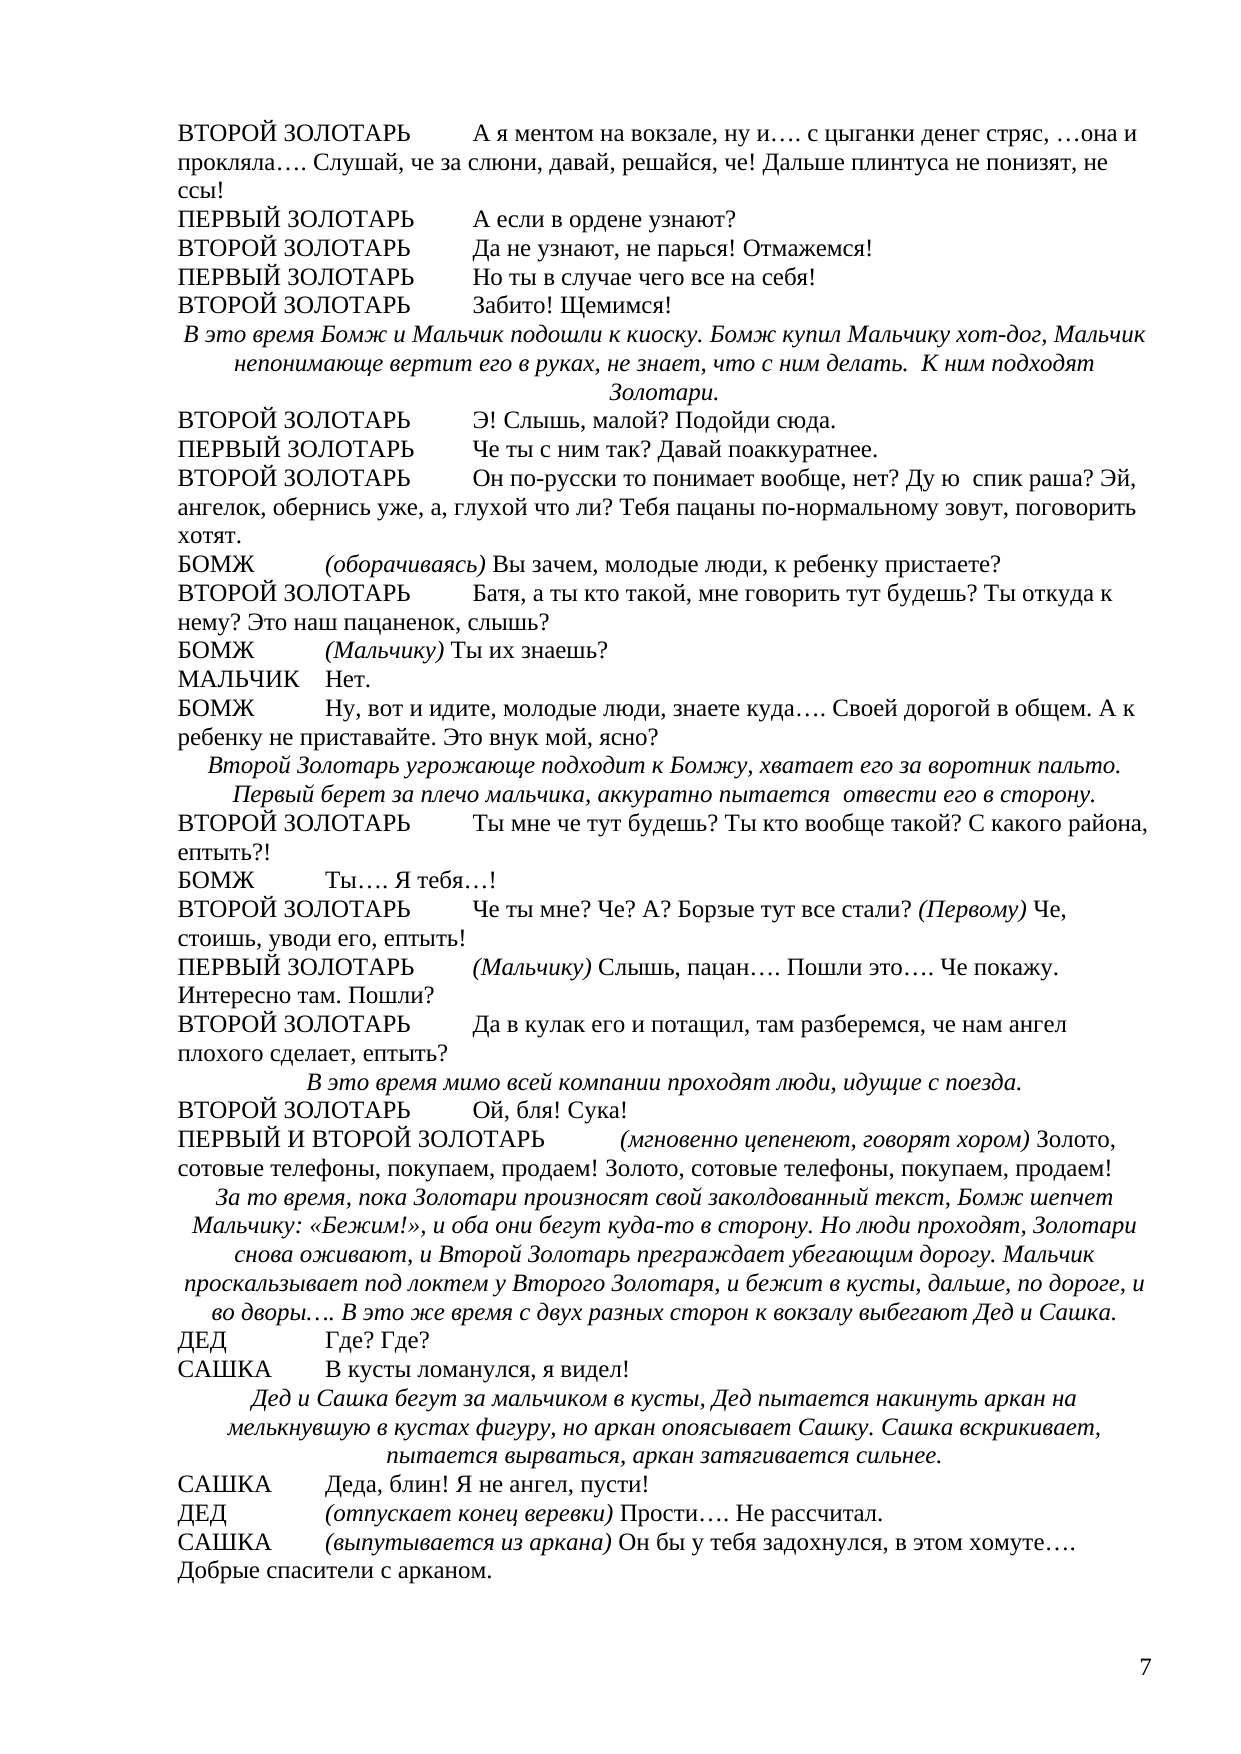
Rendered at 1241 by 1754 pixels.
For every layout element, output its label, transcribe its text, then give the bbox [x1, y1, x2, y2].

text ВТОРОЙ ЗОЛОТАРЬ Ой, бля! Сука! [177, 1096, 1152, 1124]
text ПЕРВЫЙ ЗОЛОТАРЬ А если в ордене узнают? [177, 204, 1152, 233]
text ВТОРОЙ ЗОЛОТАРЬ Да в кулак его и потащил, там разберемся, че нам ангел плохого сделает, ептыть? [177, 1009, 1152, 1067]
text ВТОРОЙ ЗОЛОТАРЬ А я ментом на вокзале, ну и…. с цыганки денег стряс, …она и прокляла…. Слушай, че за слюни, давай, решайся, че! Дальше плинтуса не понизят, не ссы! [177, 118, 1152, 204]
text ПЕРВЫЙ ЗОЛОТАРЬ Но ты в случае чего все на себя! [177, 262, 1152, 291]
text ВТОРОЙ ЗОЛОТАРЬ Батя, а ты кто такой, мне говорить тут будешь? Ты откуда к нему? Это наш пацаненок, слышь? [177, 578, 1152, 636]
text В это время мимо всей компании проходят люди, идущие с поезда. [177, 1067, 1152, 1096]
text ВТОРОЙ ЗОЛОТАРЬ Да не узнают, не парься! Отмажемся! [177, 233, 1152, 262]
text ПЕРВЫЙ ЗОЛОТАРЬ Че ты с ним так? Давай поаккуратнее. [177, 434, 1152, 463]
text ВТОРОЙ ЗОЛОТАРЬ Он по-русски то понимает вообще, нет? Ду ю спик раша? Эй, ангелок, обернись уже, а, глухой что ли? Тебя пацаны по-нормальному зовут, поговорить хотят. [177, 463, 1152, 549]
text САШКА Деда, блин! Я не ангел, пусти! [177, 1469, 1152, 1498]
text БОМЖ (оборачиваясь) Вы зачем, молодые люди, к ребенку пристаете? [177, 549, 1152, 578]
text САШКА (выпутывается из аркана) Он бы у тебя задохнулся, в этом хомуте…. Добрые спасители с арканом. [177, 1527, 1152, 1584]
text ПЕРВЫЙ И ВТОРОЙ ЗОЛОТАРЬ (мгновенно цепенеют, говорят хором) Золото, сотовые телефоны, покупаем, продаем! Золото, сотовые телефоны, покупаем, продаем! [177, 1124, 1152, 1182]
text ВТОРОЙ ЗОЛОТАРЬ Э! Слышь, малой? Подойди сюда. [177, 406, 1152, 434]
text САШКА В кусты ломанулся, я видел! [177, 1354, 1152, 1383]
text ПЕРВЫЙ ЗОЛОТАРЬ (Мальчику) Слышь, пацан…. Пошли это…. Че покажу. Интересно там. Пошли? [177, 952, 1152, 1009]
text В это время Бомж и Мальчик подошли к киоску. Бомж купил Мальчику хот-дог, Мальчик непонимающе вертит его в руках, не знает, что с ним делать. К ним подходят Золотари. [177, 319, 1152, 406]
text БОМЖ Ну, вот и идите, молодые люди, знаете куда…. Своей дорогой в общем. А к ребенку не приставайте. Это внук мой, ясно? [177, 693, 1152, 751]
text ВТОРОЙ ЗОЛОТАРЬ Забито! Щемимся! [177, 291, 1152, 319]
text БОМЖ Ты…. Я тебя…! [177, 866, 1152, 894]
text Второй Золотарь угрожающе подходит к Бомжу, хватает его за воротник пальто. Первый берет за плечо мальчика, аккуратно пытается отвести его в сторону. [177, 751, 1152, 808]
text МАЛЬЧИК Нет. [177, 664, 1152, 693]
text ВТОРОЙ ЗОЛОТАРЬ Ты мне че тут будешь? Ты кто вообще такой? С какого района, ептыть?! [177, 808, 1152, 866]
text ДЕД (отпускает конец веревки) Прости…. Не рассчитал. [177, 1498, 1152, 1527]
text ДЕД Где? Где? [177, 1326, 1152, 1354]
text ВТОРОЙ ЗОЛОТАРЬ Че ты мне? Че? А? Борзые тут все стали? (Первому) Че, стоишь, уводи его, ептыть! [177, 894, 1152, 952]
text За то время, пока Золотари произносят свой заколдованный текст, Бомж шепчет Мальчику: «Бежим!», и оба они бегут куда-то в сторону. Но люди проходят, Золотари снова оживают, и Второй Золотарь преграждает убегающим дорогу. Мальчик проскальзывает под локтем у Второго Золотаря, и бежит в кусты, дальше, по дороге, и во дворы…. В это же время с двух разных сторон к вокзалу выбегают Дед и Сашка. [177, 1182, 1152, 1326]
text Дед и Сашка бегут за мальчиком в кусты, Дед пытается накинуть аркан на мелькнувшую в кустах фигуру, но аркан опоясывает Сашку. Сашка вскрикивает, пытается вырваться, аркан затягивается сильнее. [177, 1383, 1152, 1469]
text БОМЖ (Мальчику) Ты их знаешь? [177, 636, 1152, 664]
